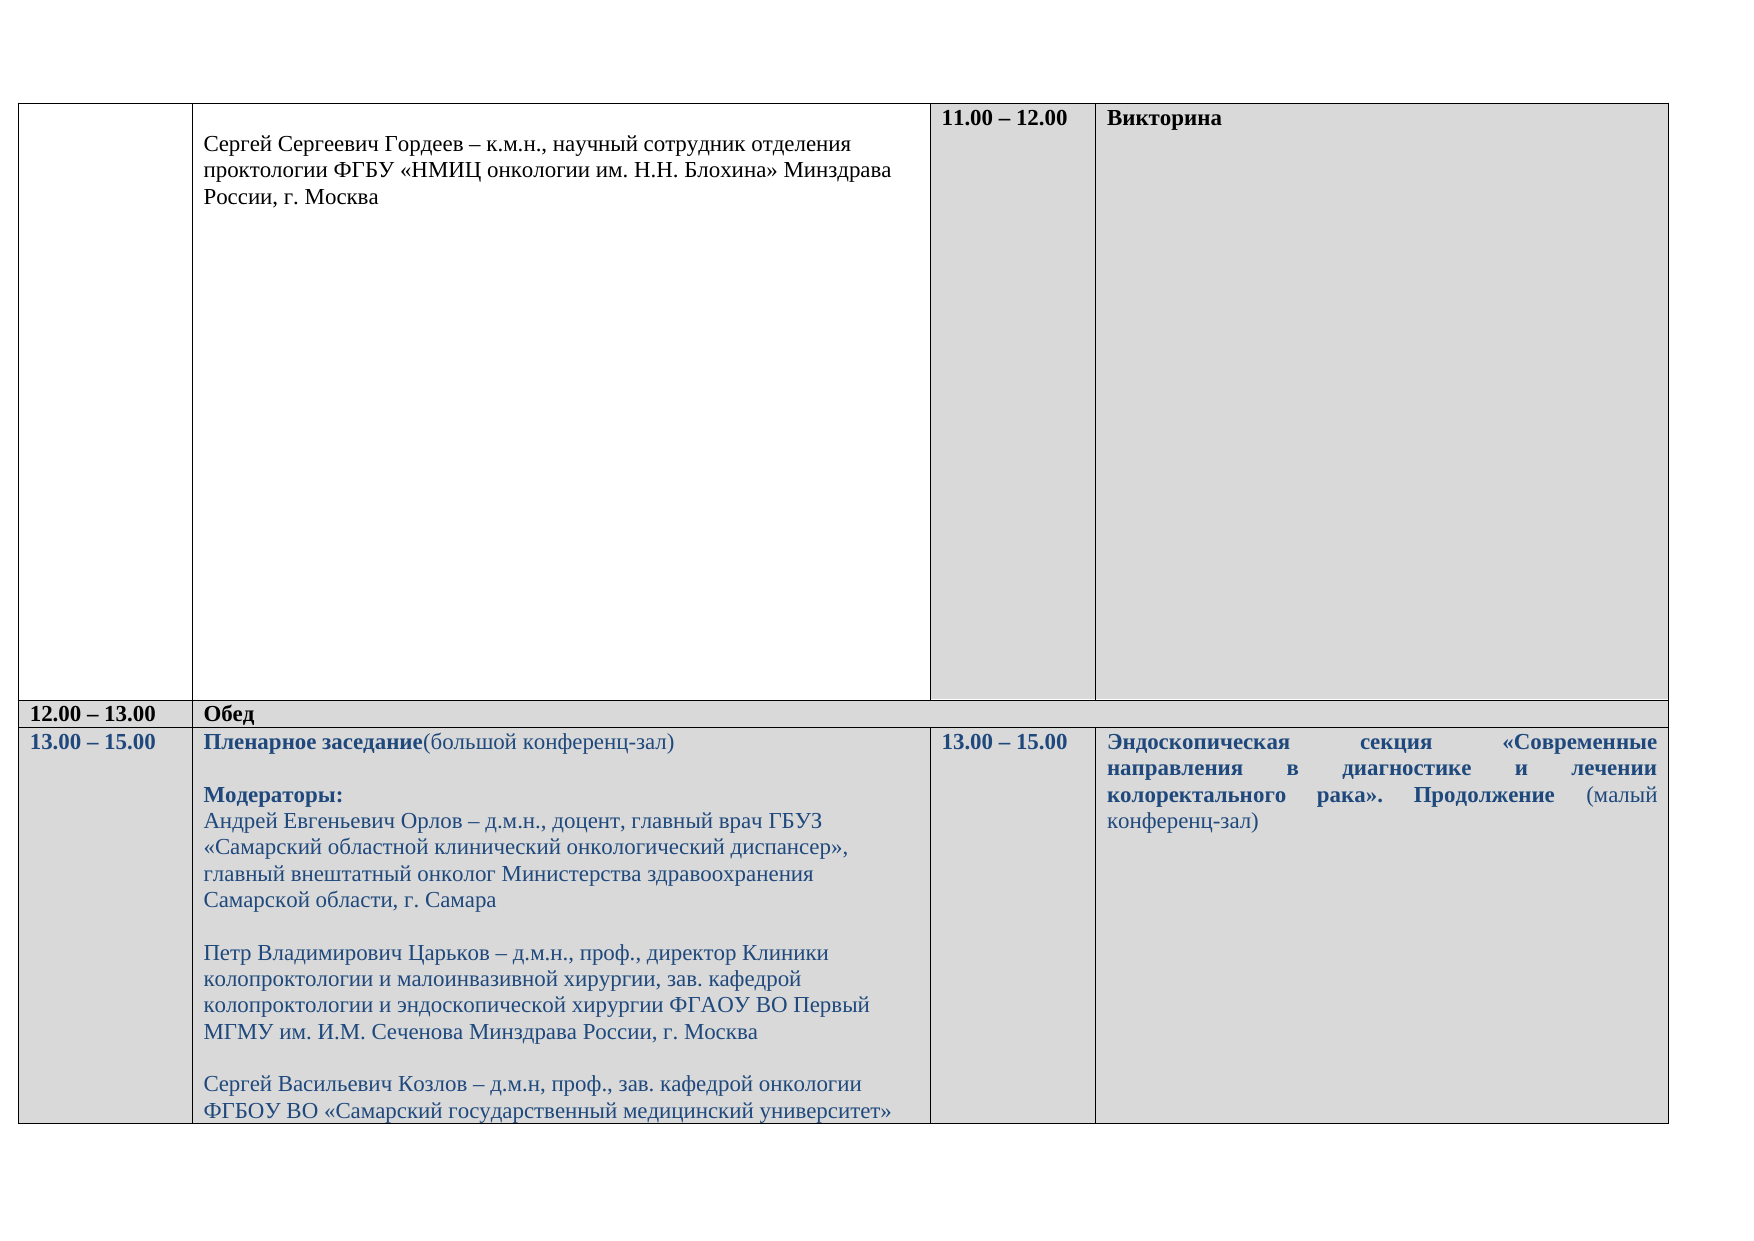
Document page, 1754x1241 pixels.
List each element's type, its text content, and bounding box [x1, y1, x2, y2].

table_cell 13.00 – 15.00 [19, 728, 192, 1123]
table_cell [193, 728, 930, 1123]
table_cell 11.00 – 12.00 [931, 104, 1095, 699]
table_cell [1096, 728, 1668, 1123]
table_cell 13.00 – 15.00 [931, 728, 1095, 1123]
table_cell Викторина [1096, 104, 1668, 699]
table_cell 12.00 – 13.00 [19, 701, 192, 727]
table_cell Обед [193, 701, 1668, 727]
